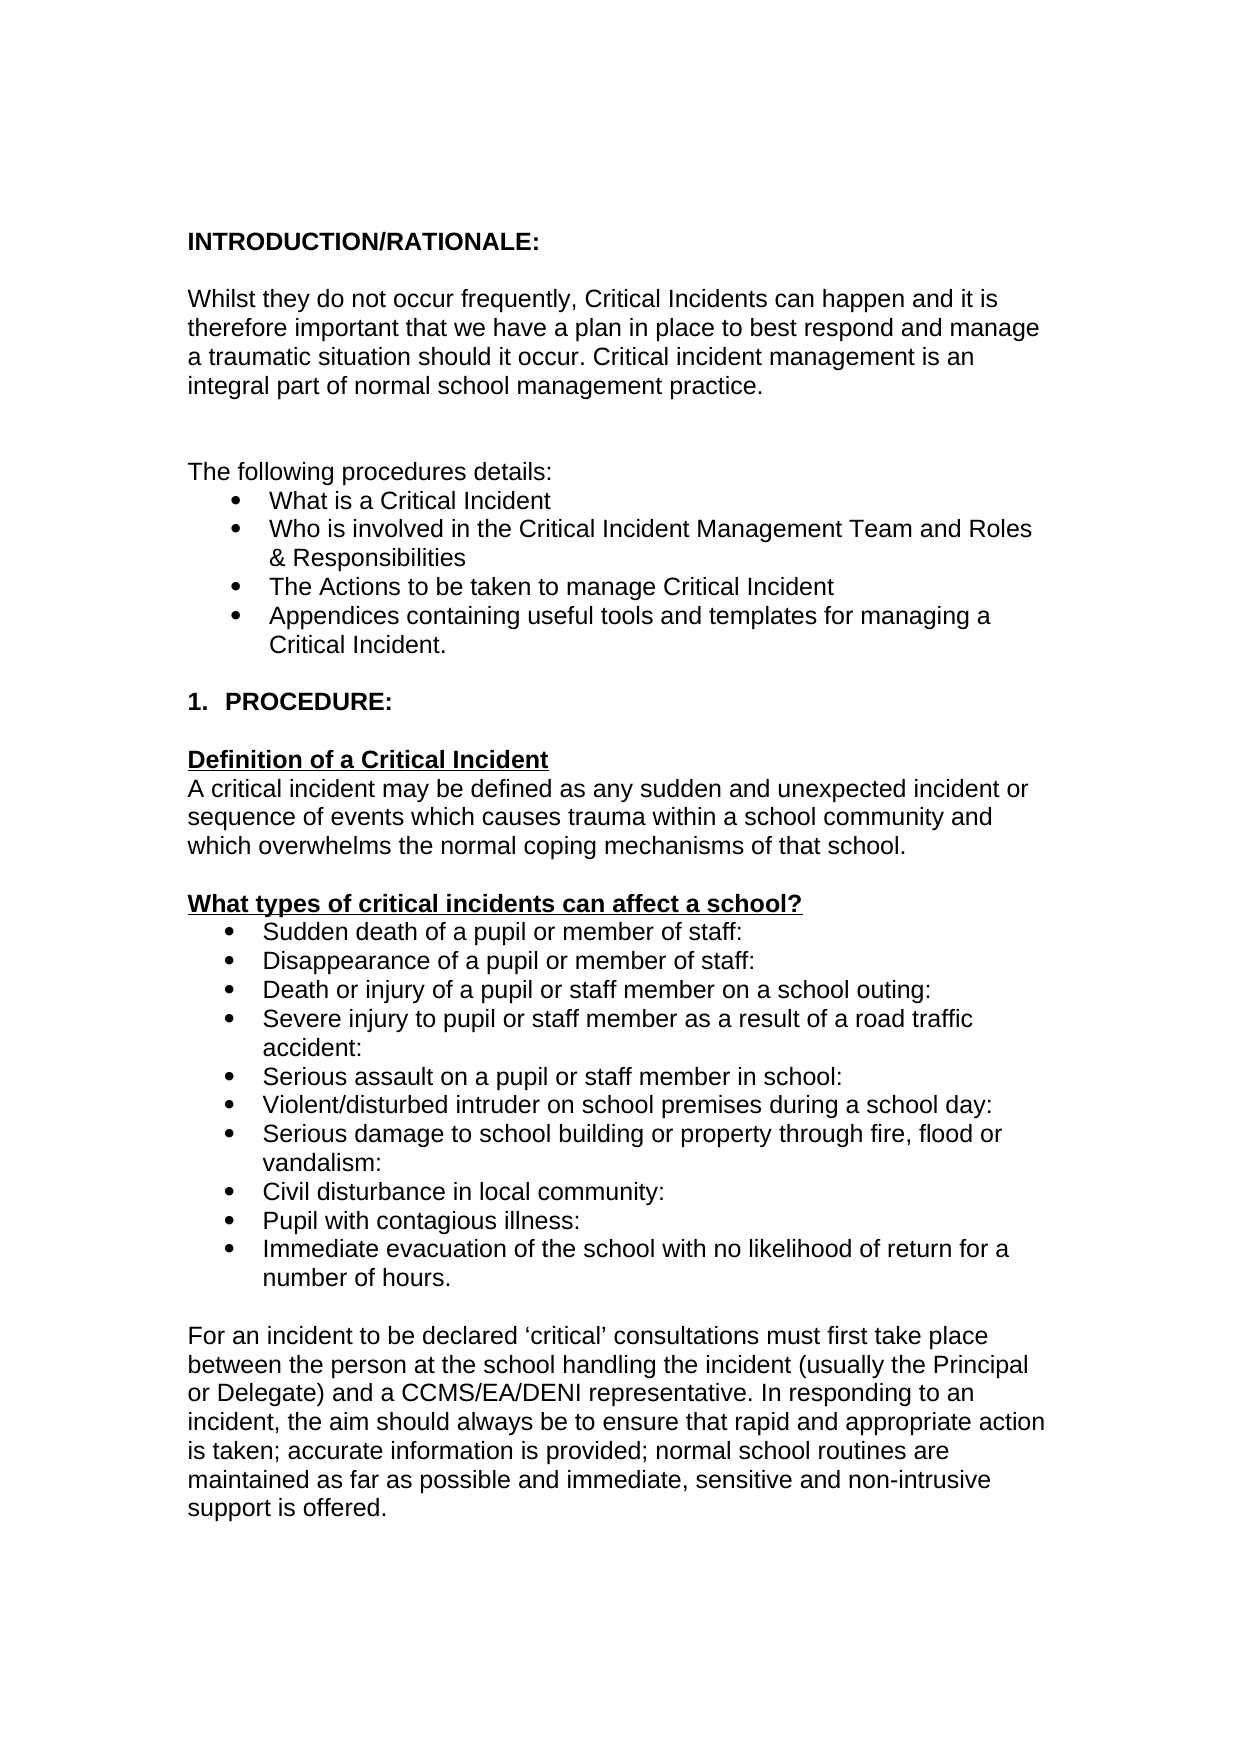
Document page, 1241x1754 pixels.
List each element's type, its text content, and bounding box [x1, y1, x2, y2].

list Pupil with contagious illness: [225, 1206, 1053, 1234]
list Violent/disturbed intruder on school premises during a school day: [225, 1090, 1053, 1119]
list Serious damage to school building or property through fire, flood or vandalism: [225, 1119, 1053, 1177]
list Who is involved in the Critical Incident Management Team and Roles & Responsibilities [231, 514, 1053, 572]
list Immediate evacuation of the school with no likelihood of return for a number of hours. [225, 1234, 1053, 1292]
list The Actions to be taken to manage Critical Incident [231, 572, 1053, 601]
text Definition of a Critical Incident [187, 745, 1053, 773]
list PROCEDURE: [187, 687, 1053, 716]
text For an incident to be declared ‘critical’ consultations must first take place between the person at the school handling the incident (usually the Principal or Delegate) and a CCMS/EA/DENI representative. In responding to an incident, the aim should always be to ensure that rapid and appropriate action is taken; accurate information is provided; normal school routines are maintained as far as possible and immediate, sensitive and non-intrusive support is offered. [187, 1321, 1053, 1522]
list Disappearance of a pupil or member of staff: [225, 946, 1053, 975]
text What types of critical incidents can affect a school? [187, 888, 1053, 917]
text A critical incident may be defined as any sudden and unexpected incident or sequence of events which causes trauma within a school community and which overwhelms the normal coping mechanisms of that school. [187, 773, 1053, 860]
text Whilst they do not occur frequently, Critical Incidents can happen and it is therefore important that we have a plan in place to best respond and manage a traumatic situation should it occur. Critical incident management is an integral part of normal school management practice. [187, 284, 1053, 399]
list Sudden death of a pupil or member of staff: [225, 917, 1053, 946]
list Death or injury of a pupil or staff member on a school outing: [225, 975, 1053, 1004]
list Severe injury to pupil or staff member as a result of a road traffic accident: [225, 1004, 1053, 1061]
list Appendices containing useful tools and templates for managing a Critical Incident. [231, 601, 1053, 658]
list What is a Critical Incident [231, 486, 1053, 514]
text The following procedures details: [187, 457, 1053, 486]
text INTRODUCTION/RATIONALE: [187, 227, 1053, 256]
list Serious assault on a pupil or staff member in school: [225, 1061, 1053, 1090]
list Civil disturbance in local community: [225, 1177, 1053, 1206]
